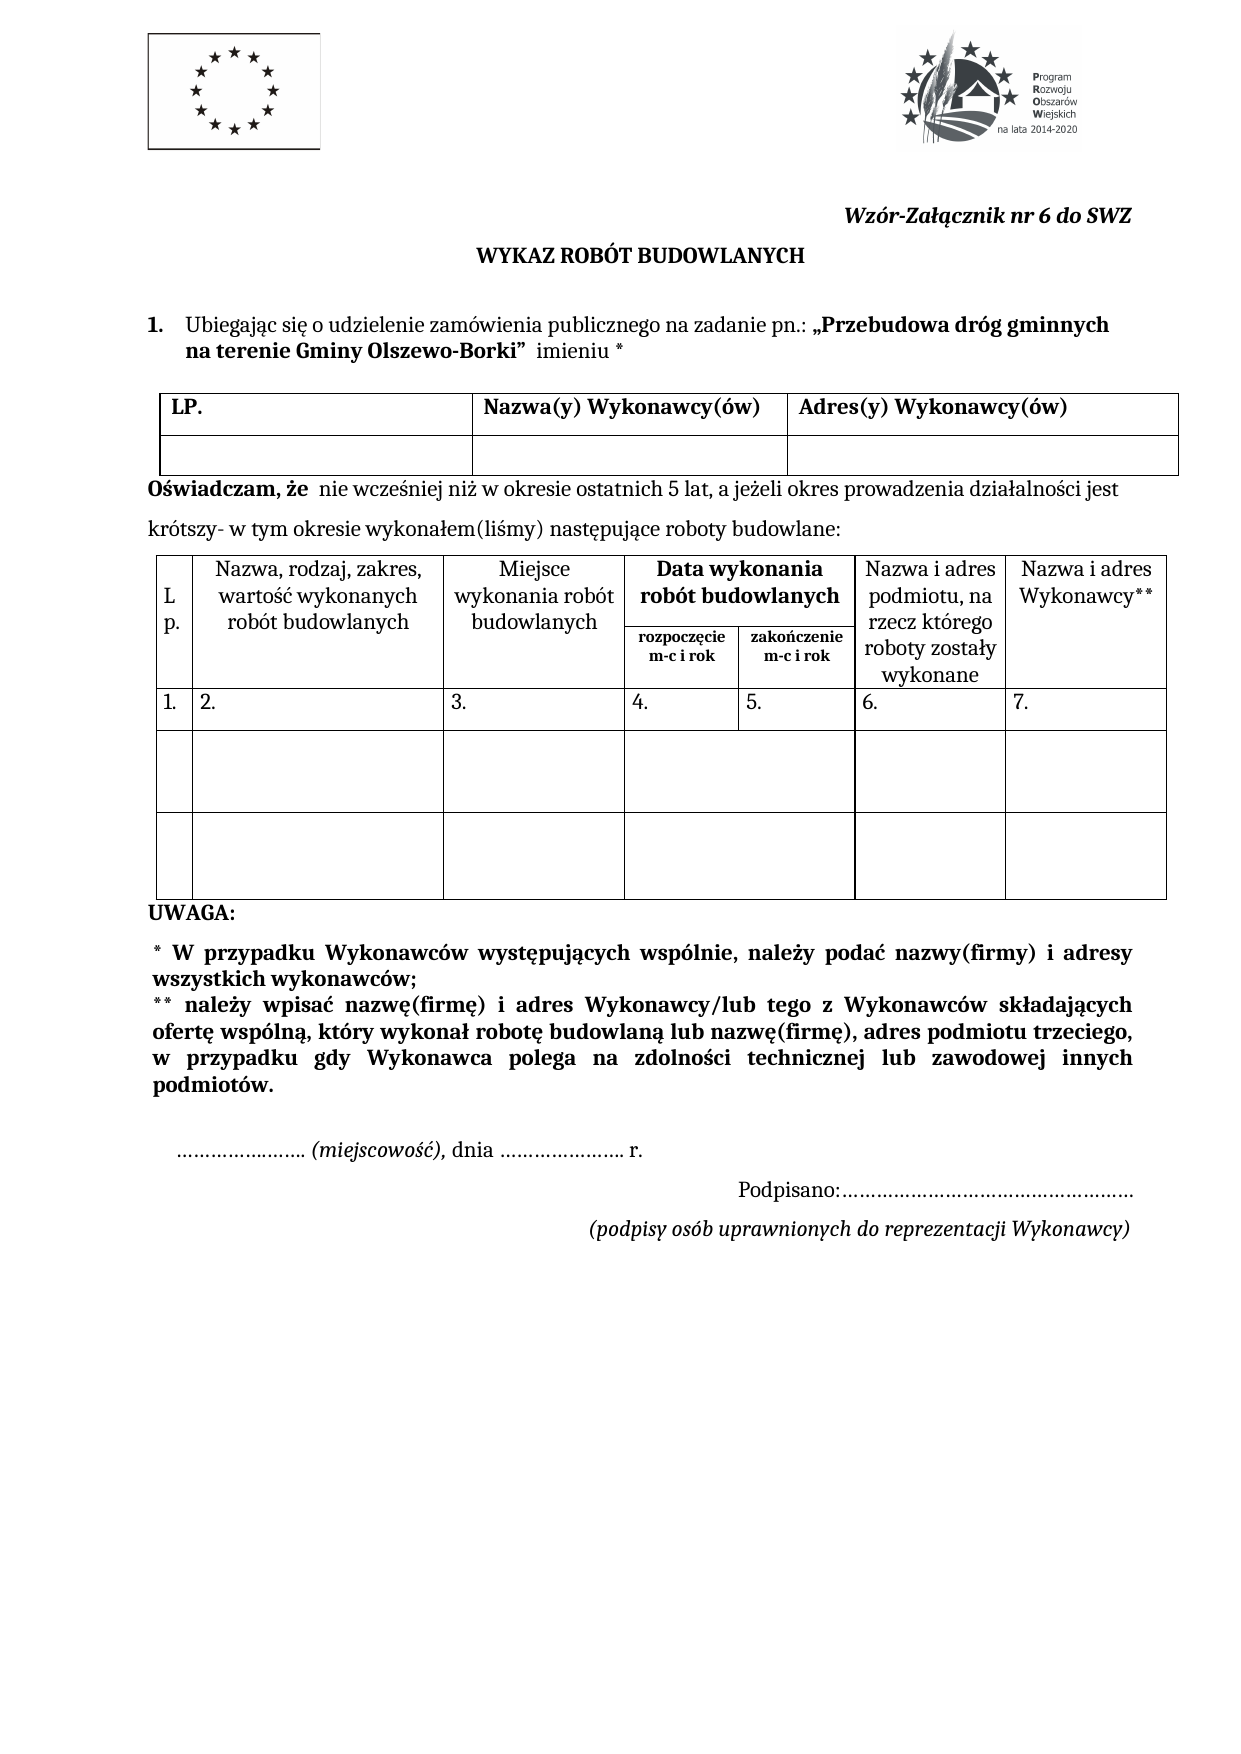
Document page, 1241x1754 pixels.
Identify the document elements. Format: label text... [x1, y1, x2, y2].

table_cell 3. [444, 689, 624, 729]
picture [147, 33, 321, 152]
table_header Data wykonania robót budowlanych [625, 556, 854, 626]
table_cell 1. [157, 689, 192, 729]
table_cell rozpoczęcie m-c i rok [625, 627, 738, 688]
text WYKAZ ROBÓT BUDOWLANYCH [148, 243, 1134, 269]
table_cell [193, 731, 443, 812]
table_cell [625, 731, 854, 812]
table_cell [788, 436, 1178, 475]
table_cell 6. [856, 689, 1005, 729]
text Oświadczam, że nie wcześniej niż w okresie ostatnich 5 lat, a jeżeli okres prowadzenia działalności jest krótszy- w tym okresie wykonałem(liśmy) następujące roboty budowlane: [148, 476, 1134, 542]
text (podpisy osób uprawnionych do reprezentacji Wykonawcy) [148, 1216, 1134, 1242]
table_cell [444, 731, 624, 812]
table_cell 5. [739, 689, 854, 729]
table_cell [1006, 813, 1166, 899]
table_header Nazwa, rodzaj, zakres, wartość wykonanych robót budowlanych [193, 556, 443, 688]
picture [895, 25, 1083, 152]
table_cell 4. [625, 689, 738, 729]
table_header Nazwa i adres Wykonawcy** [1006, 556, 1166, 688]
table_header LP. [161, 394, 472, 434]
table_cell zakończenie m-c i rok [739, 627, 854, 688]
table_cell [856, 813, 1005, 899]
table_cell [856, 731, 1005, 812]
table_cell [157, 731, 192, 812]
text Wzór-Załącznik nr 6 do SWZ [177, 203, 1134, 229]
text ** należy wpisać nazwę(firmę) i adres Wykonawcy/lub tego z Wykonawców składających ofertę wspólną, który wykonał robotę budowlaną lub nazwę(firmę), adres podmiotu trzeciego, w przypadku gdy Wykonawca polega na zdolności technicznej lub zawodowej innych podmiotów. [152, 992, 1134, 1098]
list Ubiegając się o udzielenie zamówienia publicznego na zadanie pn.: „Przebudowa dróg gminnych na terenie Gminy Olszewo-Borki” imieniu * [148, 311, 1134, 364]
text …………….……. (miejscowość), dnia …………………. r. Podpisano:…………………………………………… [148, 1137, 1134, 1203]
table_header Lp. [157, 556, 192, 688]
table_header Nazwa(y) Wykonawcy(ów) [473, 394, 787, 434]
table_cell [625, 813, 854, 899]
table_cell [473, 436, 787, 475]
text * W przypadku Wykonawców występujących wspólnie, należy podać nazwy(firmy) i adresy wszystkich wykonawców; [152, 939, 1134, 992]
table_cell [444, 813, 624, 899]
table_cell [1006, 731, 1166, 812]
table_cell [193, 813, 443, 899]
table_cell [161, 436, 472, 475]
table_cell 7. [1006, 689, 1166, 729]
table_cell 2. [193, 689, 443, 729]
text UWAGA: [148, 900, 1134, 926]
table_header Nazwa i adres podmiotu, na rzecz którego roboty zostały wykonane [856, 556, 1005, 688]
table_header Adres(y) Wykonawcy(ów) [788, 394, 1178, 434]
table_cell [157, 813, 192, 899]
table_header Miejsce wykonania robót budowlanych [444, 556, 624, 688]
